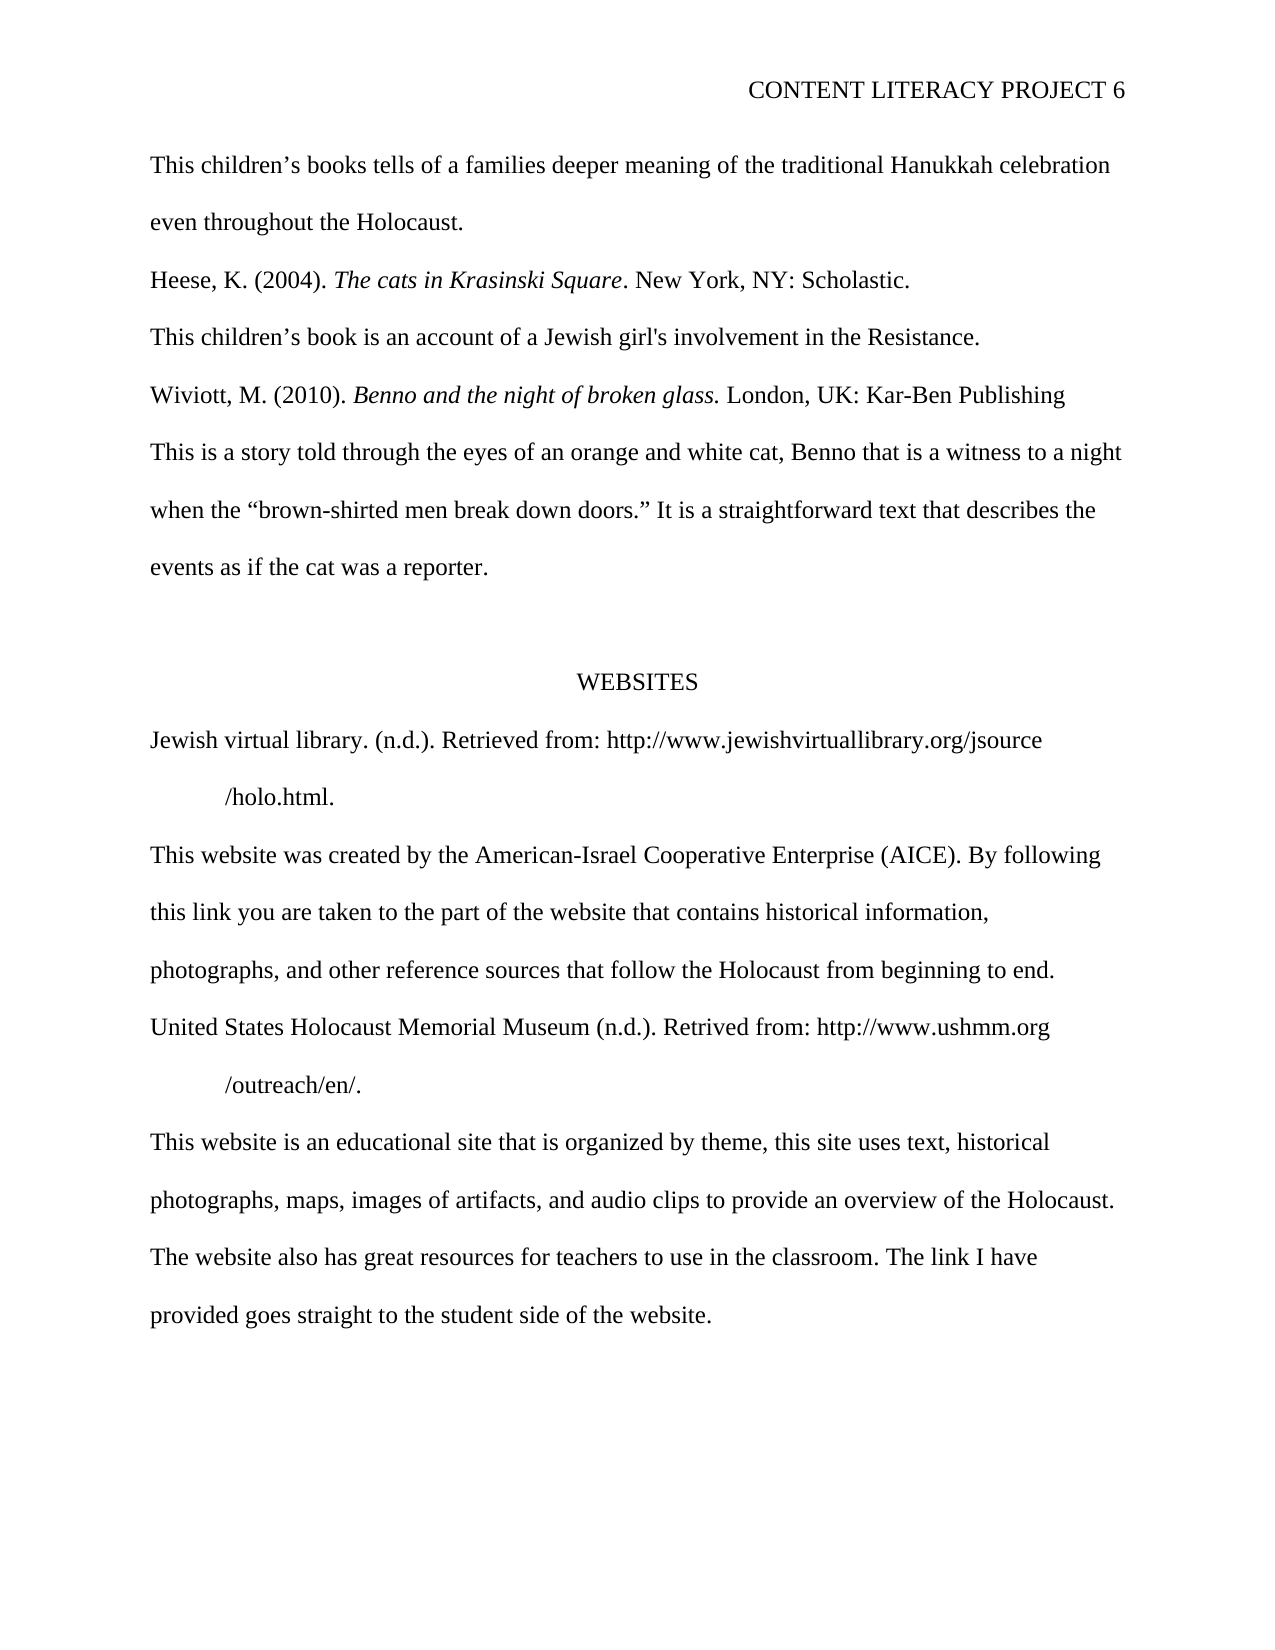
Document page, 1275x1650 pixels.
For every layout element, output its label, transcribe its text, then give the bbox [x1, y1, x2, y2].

text This is a story told through the eyes of an orange and white cat, Benno that is a witness to a night when the “brown-shirted men break down doors.” It is a straightforward text that describes the events as if the cat was a reporter. [150, 437, 1125, 581]
text This website is an educational site that is organized by theme, this site uses text, historical photographs, maps, images of artifacts, and audio clips to provide an overview of the Holocaust. The website also has great resources for teachers to use in the classroom. The link I have provided goes straight to the student side of the website. [150, 1127, 1125, 1329]
text /outreach/en/. [150, 1070, 1125, 1099]
text This children’s books tells of a families deeper meaning of the traditional Hanukkah celebration even throughout the Holocaust. [150, 150, 1125, 236]
text Heese, K. (2004). The cats in Krasinski Square. New York, NY: Scholastic. [150, 265, 1125, 294]
text This website was created by the American-Israel Cooperative Enterprise (AICE). By following this link you are taken to the part of the website that contains historical information, photographs, and other reference sources that follow the Holocaust from beginning to end. [150, 840, 1125, 984]
text WEBSITES [150, 667, 1125, 696]
text Wiviott, M. (2010). Benno and the night of broken glass. London, UK: Kar-Ben Publishing [150, 380, 1125, 409]
text /holo.html. [150, 782, 1125, 811]
text This children’s book is an account of a Jewish girl's involvement in the Resistance. [150, 322, 1125, 351]
text United States Holocaust Memorial Museum (n.d.). Retrived from: http://www.ushmm.org [150, 1012, 1125, 1041]
text Jewish virtual library. (n.d.). Retrieved from: http://www.jewishvirtuallibrary.org/jsource [150, 725, 1125, 754]
